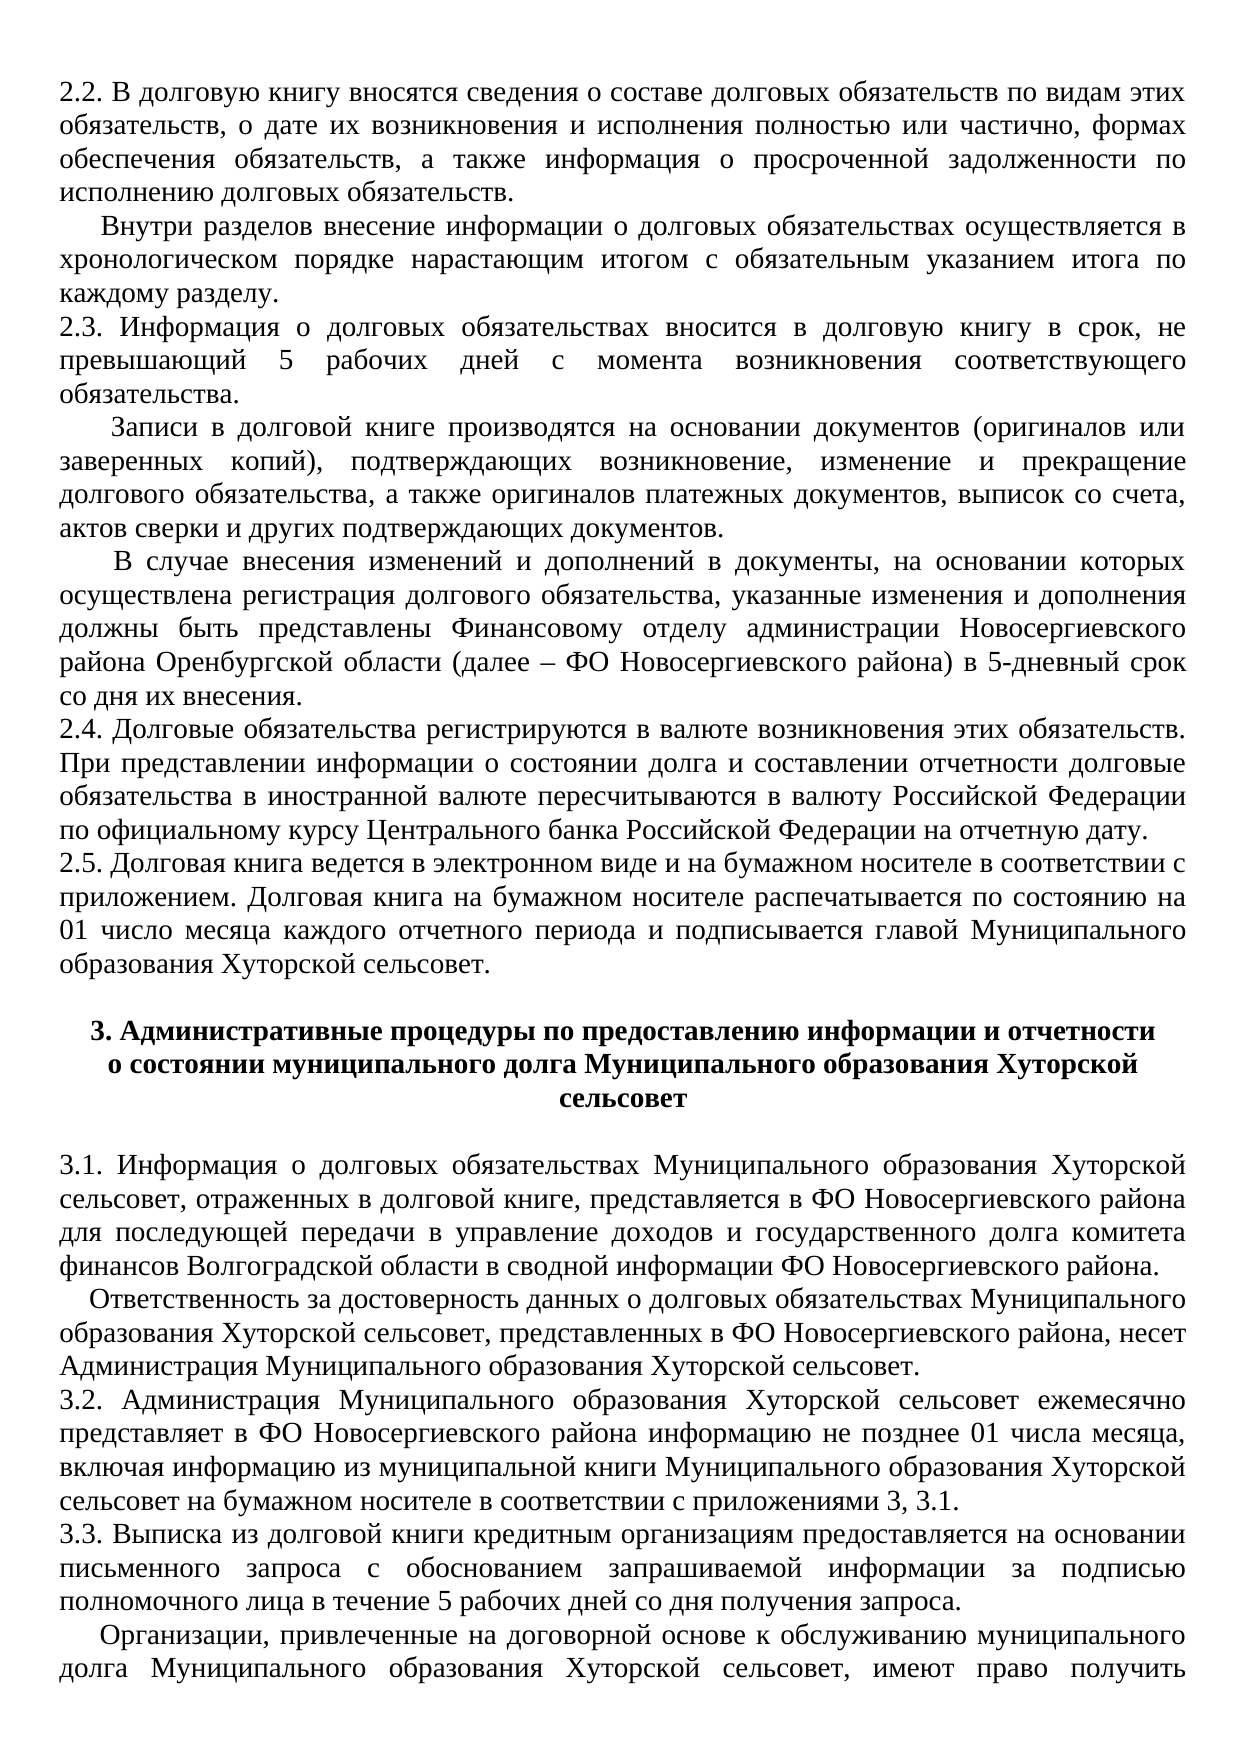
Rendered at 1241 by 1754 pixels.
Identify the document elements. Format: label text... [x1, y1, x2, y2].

text Ответственность за достоверность данных о долговых обязательствах Муниципального образования Хуторской сельсовет, представленных в ФО Новосергиевского района, несет Администрация Муниципального образования Хуторской сельсовет. [59, 1281, 1187, 1382]
text 3.3. Выписка из долговой книги кредитным организациям предоставляется на основании письменного запроса с обоснованием запрашиваемой информации за подписью полномочного лица в течение 5 рабочих дней со дня получения запроса. [59, 1516, 1187, 1617]
text В случае внесения изменений и дополнений в документы, на основании которых осуществлена регистрация долгового обязательства, указанные изменения и дополнения должны быть представлены Финансовому отделу администрации Новосергиевского района Оренбургской области (далее – ФО Новосергиевского района) в 5-дневный срок со дня их внесения. [59, 543, 1187, 711]
text 3.2. Администрация Муниципального образования Хуторской сельсовет ежемесячно представляет в ФО Новосергиевского района информацию не позднее 01 числа месяца, включая информацию из муниципальной книги Муниципального образования Хуторской сельсовет на бумажном носителе в соответствии с приложениями 3, 3.1. [59, 1382, 1187, 1516]
text 2.4. Долговые обязательства регистрируются в валюте возникновения этих обязательств. При представлении информации о состоянии долга и составлении отчетности долговые обязательства в иностранной валюте пересчитываются в валюту Российской Федерации по официальному курсу Центрального банка Российской Федерации на отчетную дату. [59, 711, 1187, 845]
text 2.5. Долговая книга ведется в электронном виде и на бумажном носителе в соответствии с приложением. Долговая книга на бумажном носителе распечатывается по состоянию на 01 число месяца каждого отчетного периода и подписывается главой Муниципального образования Хуторской сельсовет. [59, 845, 1187, 979]
text 2.2. В долговую книгу вносятся сведения о составе долговых обязательств по видам этих обязательств, о дате их возникновения и исполнения полностью или частично, формах обеспечения обязательств, а также информация о просроченной задолженности по исполнению долговых обязательств. [59, 74, 1187, 208]
text о состоянии муниципального долга Муниципального образования Хуторской сельсовет [59, 1047, 1187, 1114]
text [59, 1617, 1187, 1684]
text 2.3. Информация о долговых обязательствах вносится в долговую книгу в срок, не превышающий 5 рабочих дней с момента возникновения соответствующего обязательства. [59, 309, 1187, 409]
text 3.1. Информация о долговых обязательствах Муниципального образования Хуторской сельсовет, отраженных в долговой книге, представляется в ФО Новосергиевского района для последующей передачи в управление доходов и государственного долга комитета финансов Волгоградской области в сводной информации ФО Новосергиевского района. [59, 1147, 1187, 1281]
text Записи в долговой книге производятся на основании документов (оригиналов или заверенных копий), подтверждающих возникновение, изменение и прекращение долгового обязательства, а также оригиналов платежных документов, выписок со счета, актов сверки и других подтверждающих документов. [59, 409, 1187, 543]
text Внутри разделов внесение информации о долговых обязательствах осуществляется в хронологическом порядке нарастающим итогом с обязательным указанием итога по каждому разделу. [59, 208, 1187, 309]
text 3. Административные процедуры по предоставлению информации и отчетности [59, 1013, 1187, 1047]
